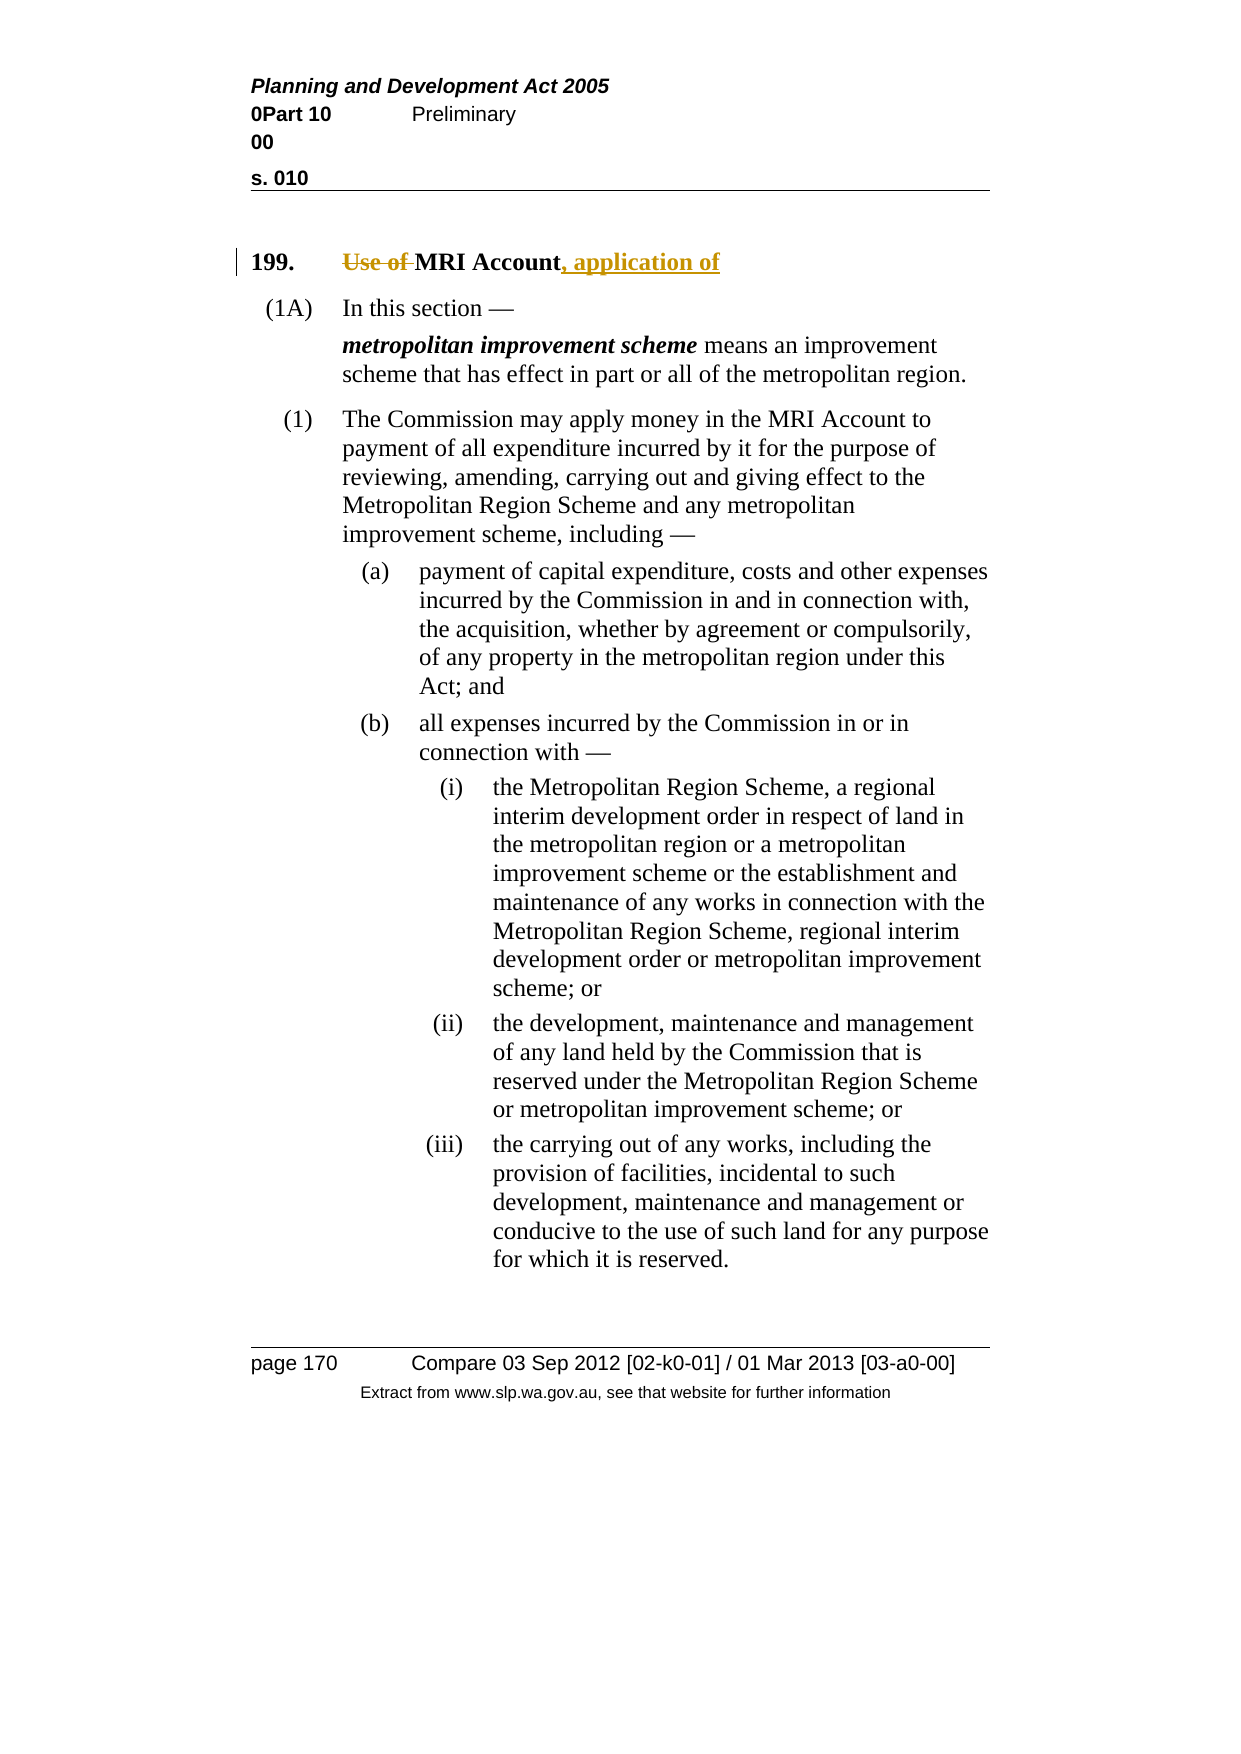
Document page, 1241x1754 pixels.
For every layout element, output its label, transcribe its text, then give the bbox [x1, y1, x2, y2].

text (a) payment of capital expenditure, costs and other expenses incurred by the Commission in and in connection with, the acquisition, whether by agreement or compulsorily, of any property in the metropolitan region under this Act; and [251, 556, 990, 700]
text (i) the Metropolitan Region Scheme, a regional interim development order in respect of land in the metropolitan region or a metropolitan improvement scheme or the establishment and maintenance of any works in connection with the Metropolitan Region Scheme, regional interim development order or metropolitan improvement scheme; or [251, 772, 990, 1002]
text metropolitan improvement scheme means an improvement scheme that has effect in part or all of the metropolitan region. [251, 330, 990, 387]
text (1) The Commission may apply money in the MRI Account to payment of all expenditure incurred by it for the purpose of reviewing, amending, carrying out and giving effect to the Metropolitan Region Scheme and any metropolitan improvement scheme, including — [251, 404, 990, 548]
subtitle 199. MRI Account [251, 247, 990, 276]
text (iii) the carrying out of any works, including the provision of facilities, incidental to such development, maintenance and management or conducive to the use of such land for any purpose for which it is reserved. [251, 1129, 990, 1273]
text (1A) In this section — [251, 293, 990, 322]
text (b) all expenses incurred by the Commission in or in connection with — [251, 708, 990, 766]
text (ii) the development, maintenance and management of any land held by the Commission that is reserved under the Metropolitan Region Scheme or metropolitan improvement scheme; or [251, 1008, 990, 1123]
